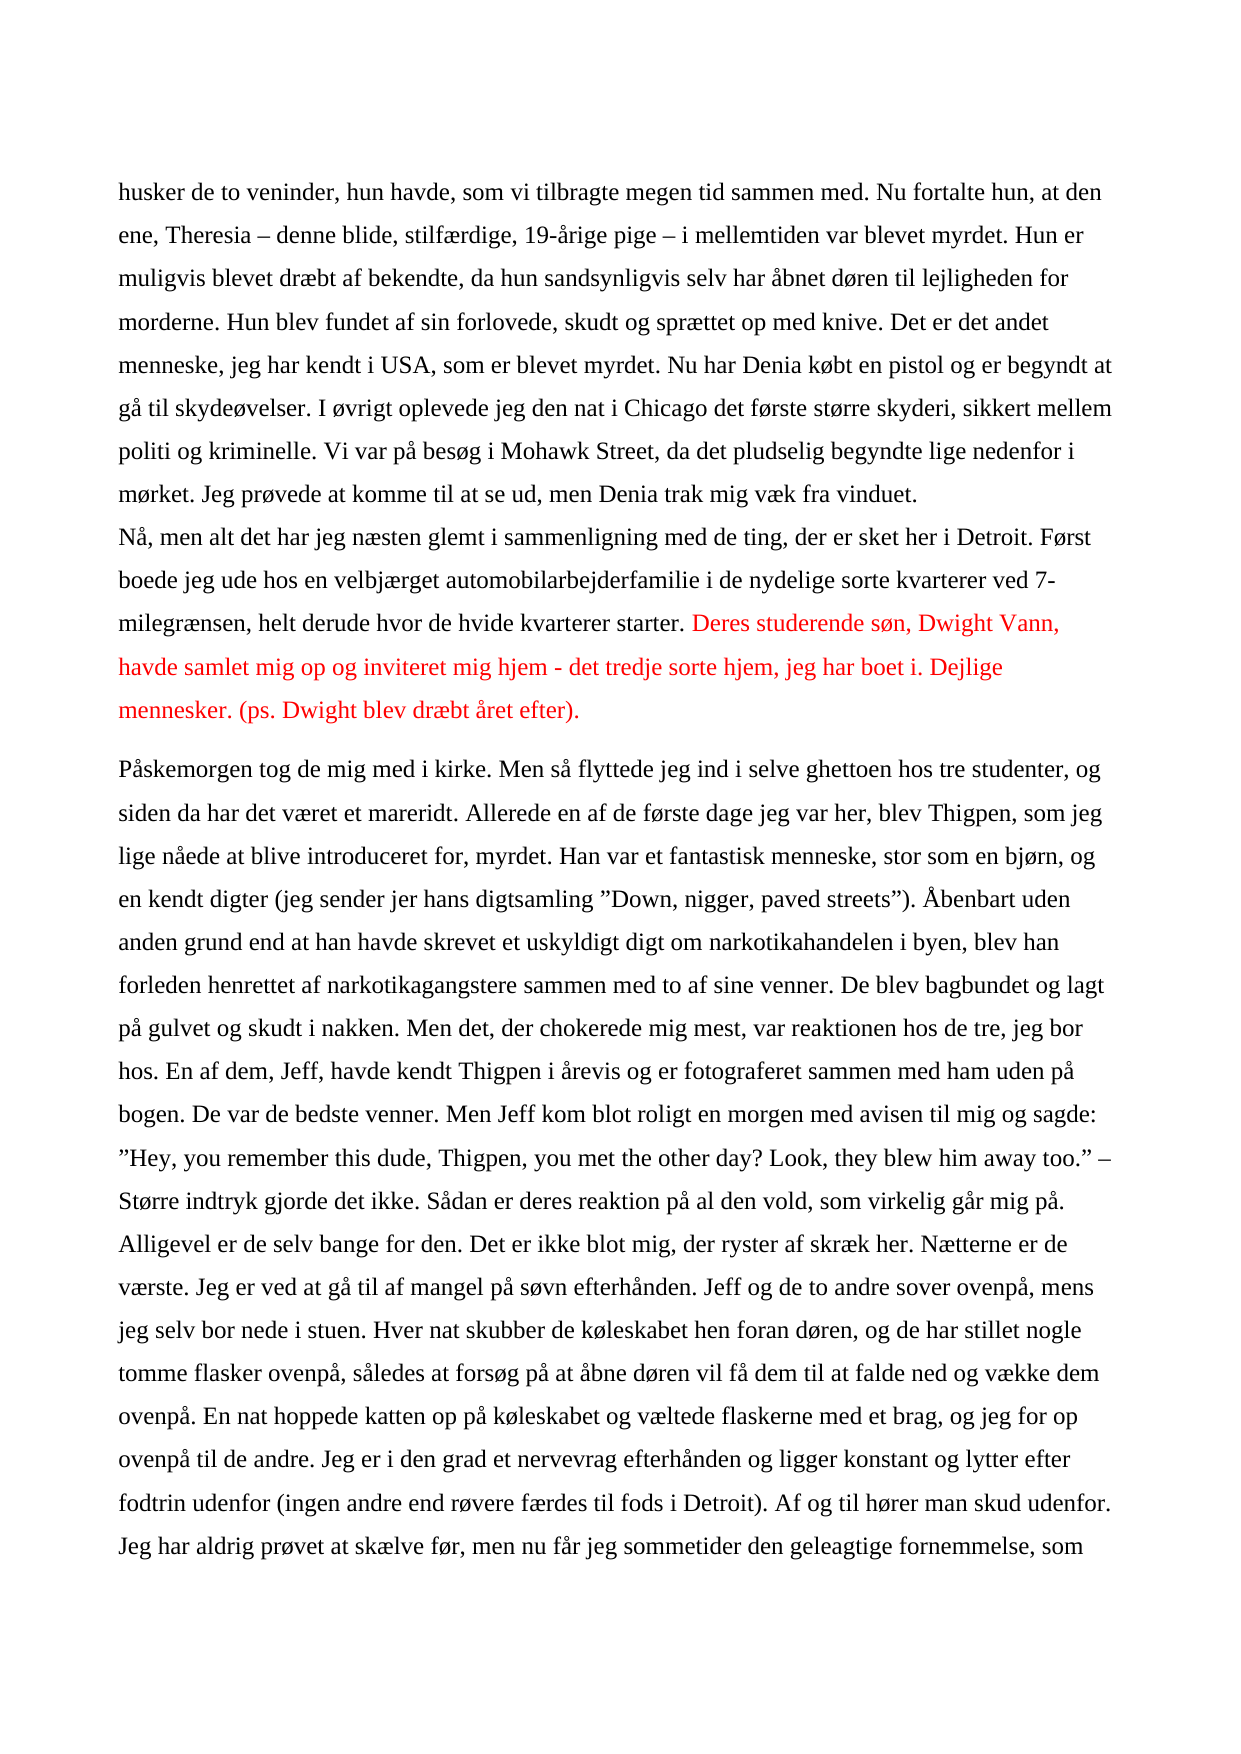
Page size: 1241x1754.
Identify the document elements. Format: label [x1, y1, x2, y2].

text [118, 754, 1122, 1559]
text [118, 177, 1122, 723]
